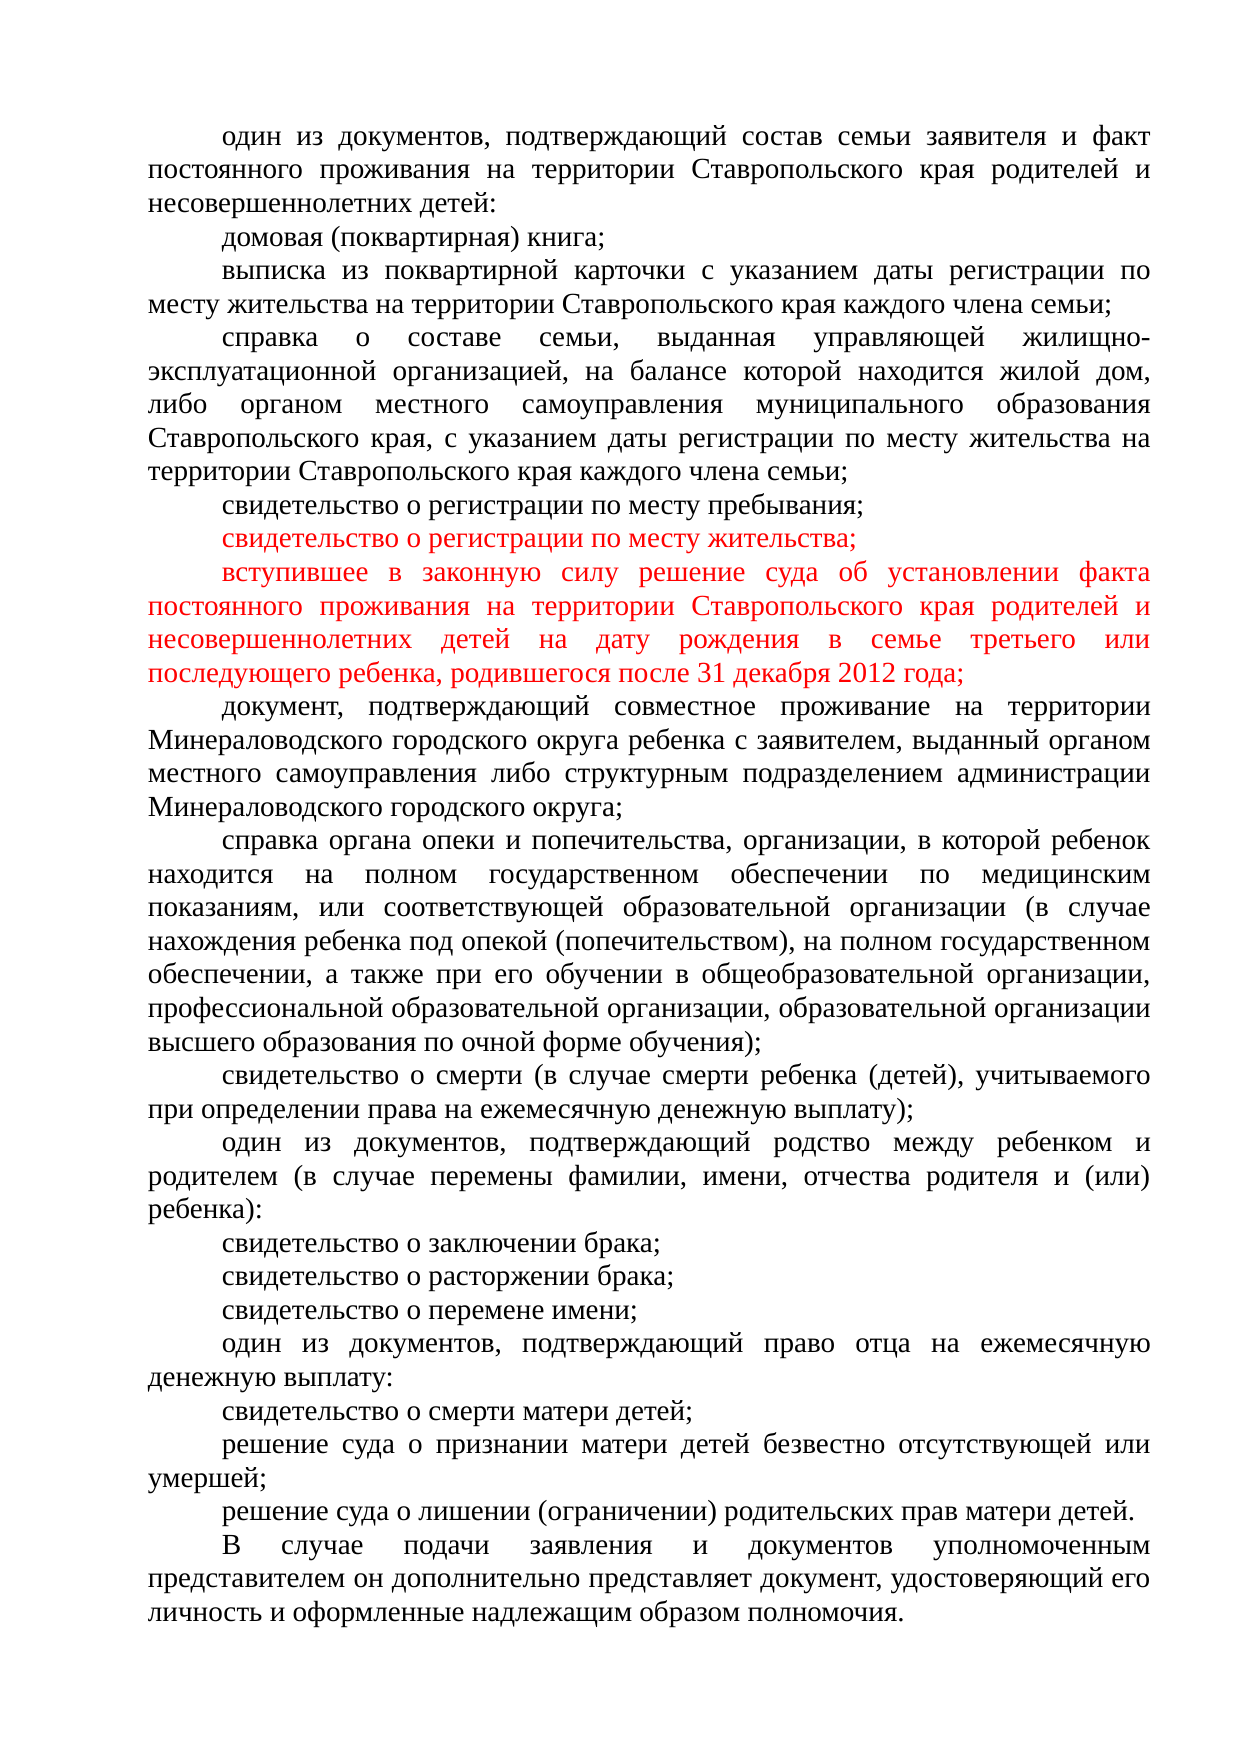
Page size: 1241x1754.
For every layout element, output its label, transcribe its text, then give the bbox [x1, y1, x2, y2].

text справка о составе семьи, выданная управляющей жилищно-эксплуатационной организацией, на балансе которой находится жилой дом, либо органом местного самоуправления муниципального образования Ставропольского края, с указанием даты регистрации по месту жительства на территории Ставропольского края каждого члена семьи; [148, 319, 1152, 487]
text документ, подтверждающий совместное проживание на территории Минераловодского городского округа ребенка с заявителем, выданный органом местного самоуправления либо структурным подразделением администрации Минераловодского городского округа; [148, 688, 1152, 822]
text один из документов, подтверждающий родство между ребенком и родителем (в случае перемены фамилии, имени, отчества родителя и (или) ребенка): [148, 1124, 1152, 1225]
text свидетельство о смерти (в случае смерти ребенка (детей), учитываемого при определении права на ежемесячную денежную выплату); [148, 1057, 1152, 1124]
text В случае подачи заявления и документов уполномоченным представителем он дополнительно представляет документ, удостоверяющий его личность и оформленные надлежащим образом полномочия. [148, 1527, 1152, 1627]
text свидетельство о перемене имени; [148, 1292, 1152, 1326]
text выписка из поквартирной карточки с указанием даты регистрации по месту жительства на территории Ставропольского края каждого члена семьи; [148, 252, 1152, 319]
text один из документов, подтверждающий право отца на ежемесячную денежную выплату: [148, 1326, 1152, 1393]
text один из документов, подтверждающий состав семьи заявителя и факт постоянного проживания на территории Ставропольского края родителей и несовершеннолетних детей: [148, 118, 1152, 219]
text свидетельство о регистрации по месту жительства; [148, 521, 1152, 554]
text справка органа опеки и попечительства, организации, в которой ребенок находится на полном государственном обеспечении по медицинским показаниям, или соответствующей образовательной организации (в случае нахождения ребенка под опекой (попечительством), на полном государственном обеспечении, а также при его обучении в общеобразовательной организации, профессиональной образовательной организации, образовательной организации высшего образования по очной форме обучения); [148, 822, 1152, 1057]
text вступившее в законную силу решение суда об установлении факта постоянного проживания на территории Ставропольского края родителей и несовершеннолетних детей на дату рождения в семье третьего или последующего ребенка, родившегося после 31 декабря 2012 года; [148, 554, 1152, 688]
text свидетельство о смерти матери детей; [148, 1393, 1152, 1426]
text решение суда о признании матери детей безвестно отсутствующей или умершей; [148, 1426, 1152, 1493]
text свидетельство о заключении брака; [148, 1225, 1152, 1258]
text домовая (поквартирная) книга; [148, 219, 1152, 252]
text свидетельство о расторжении брака; [148, 1258, 1152, 1292]
text свидетельство о регистрации по месту пребывания; [148, 487, 1152, 521]
text решение суда о лишении (ограничении) родительских прав матери детей. [148, 1493, 1152, 1527]
